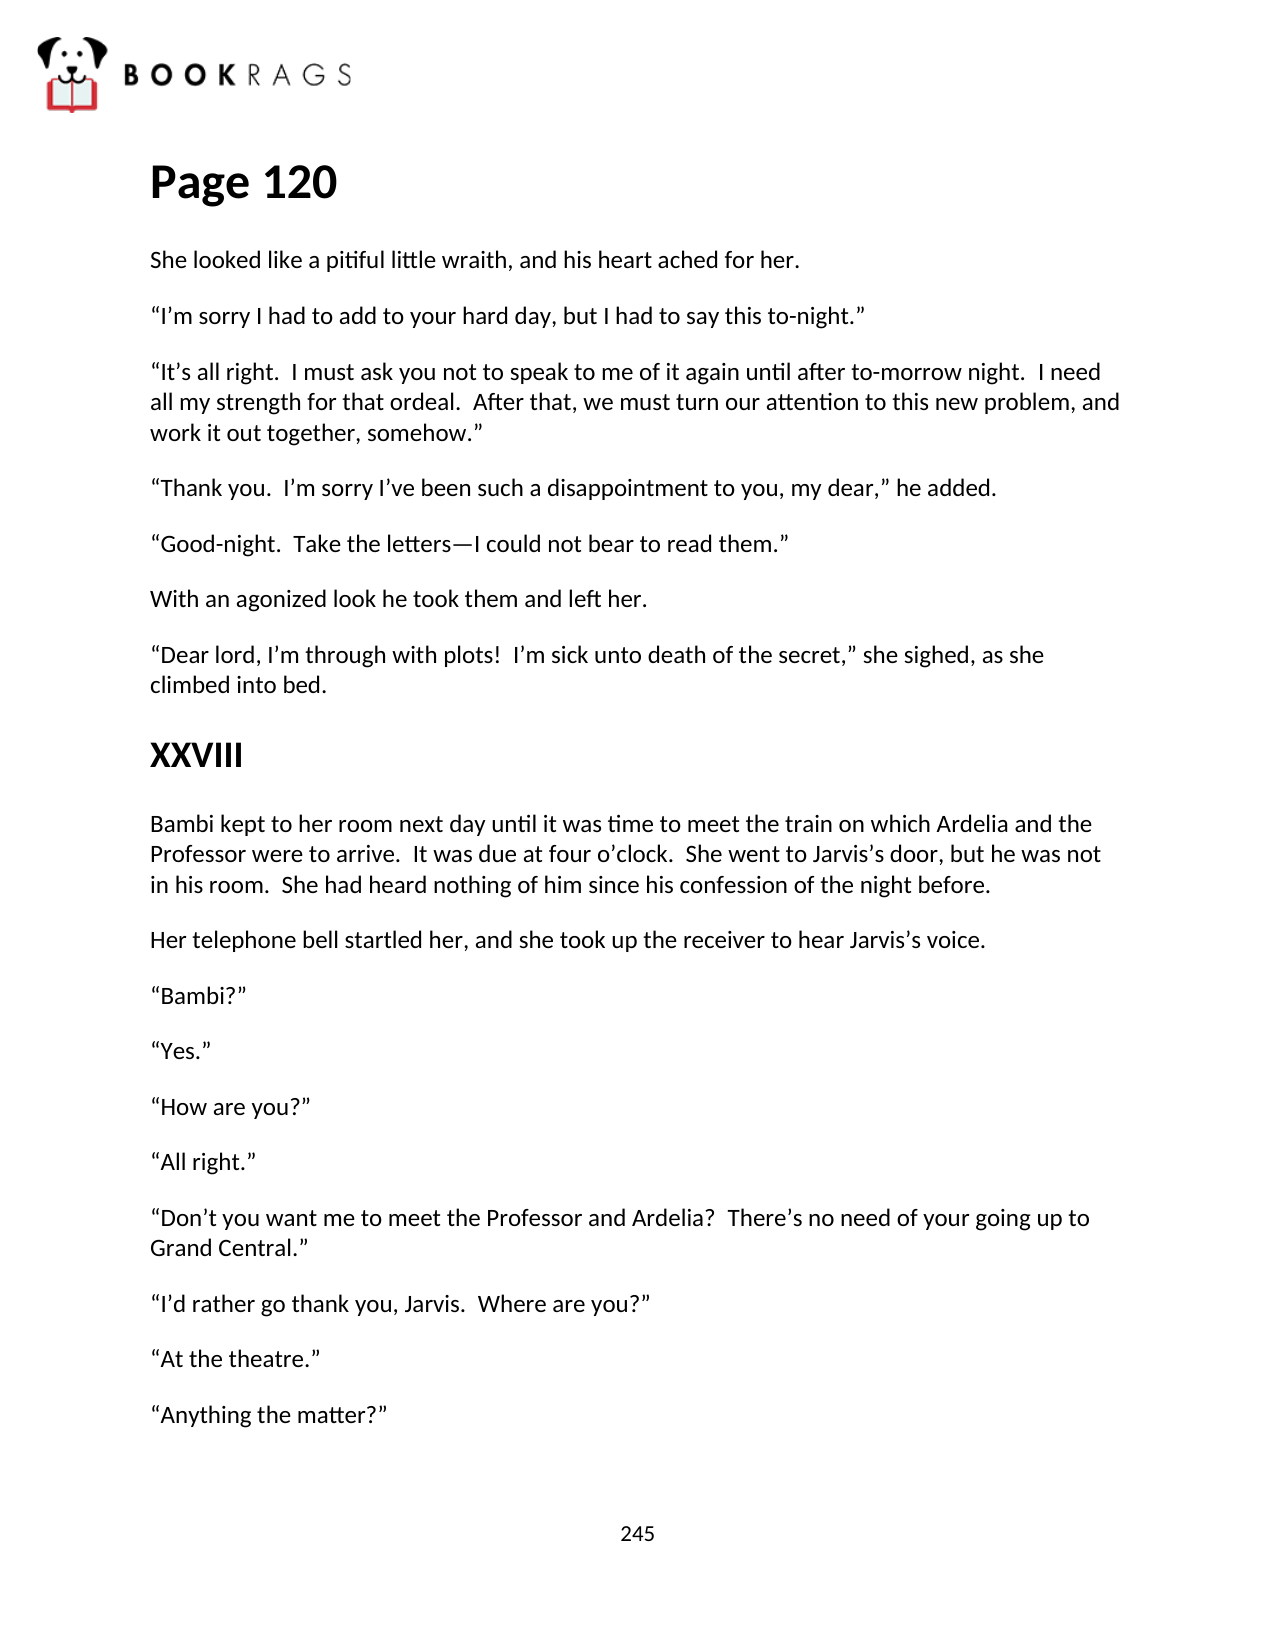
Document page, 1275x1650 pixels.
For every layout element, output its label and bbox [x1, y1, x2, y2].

picture [37, 37, 351, 113]
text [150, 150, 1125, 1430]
